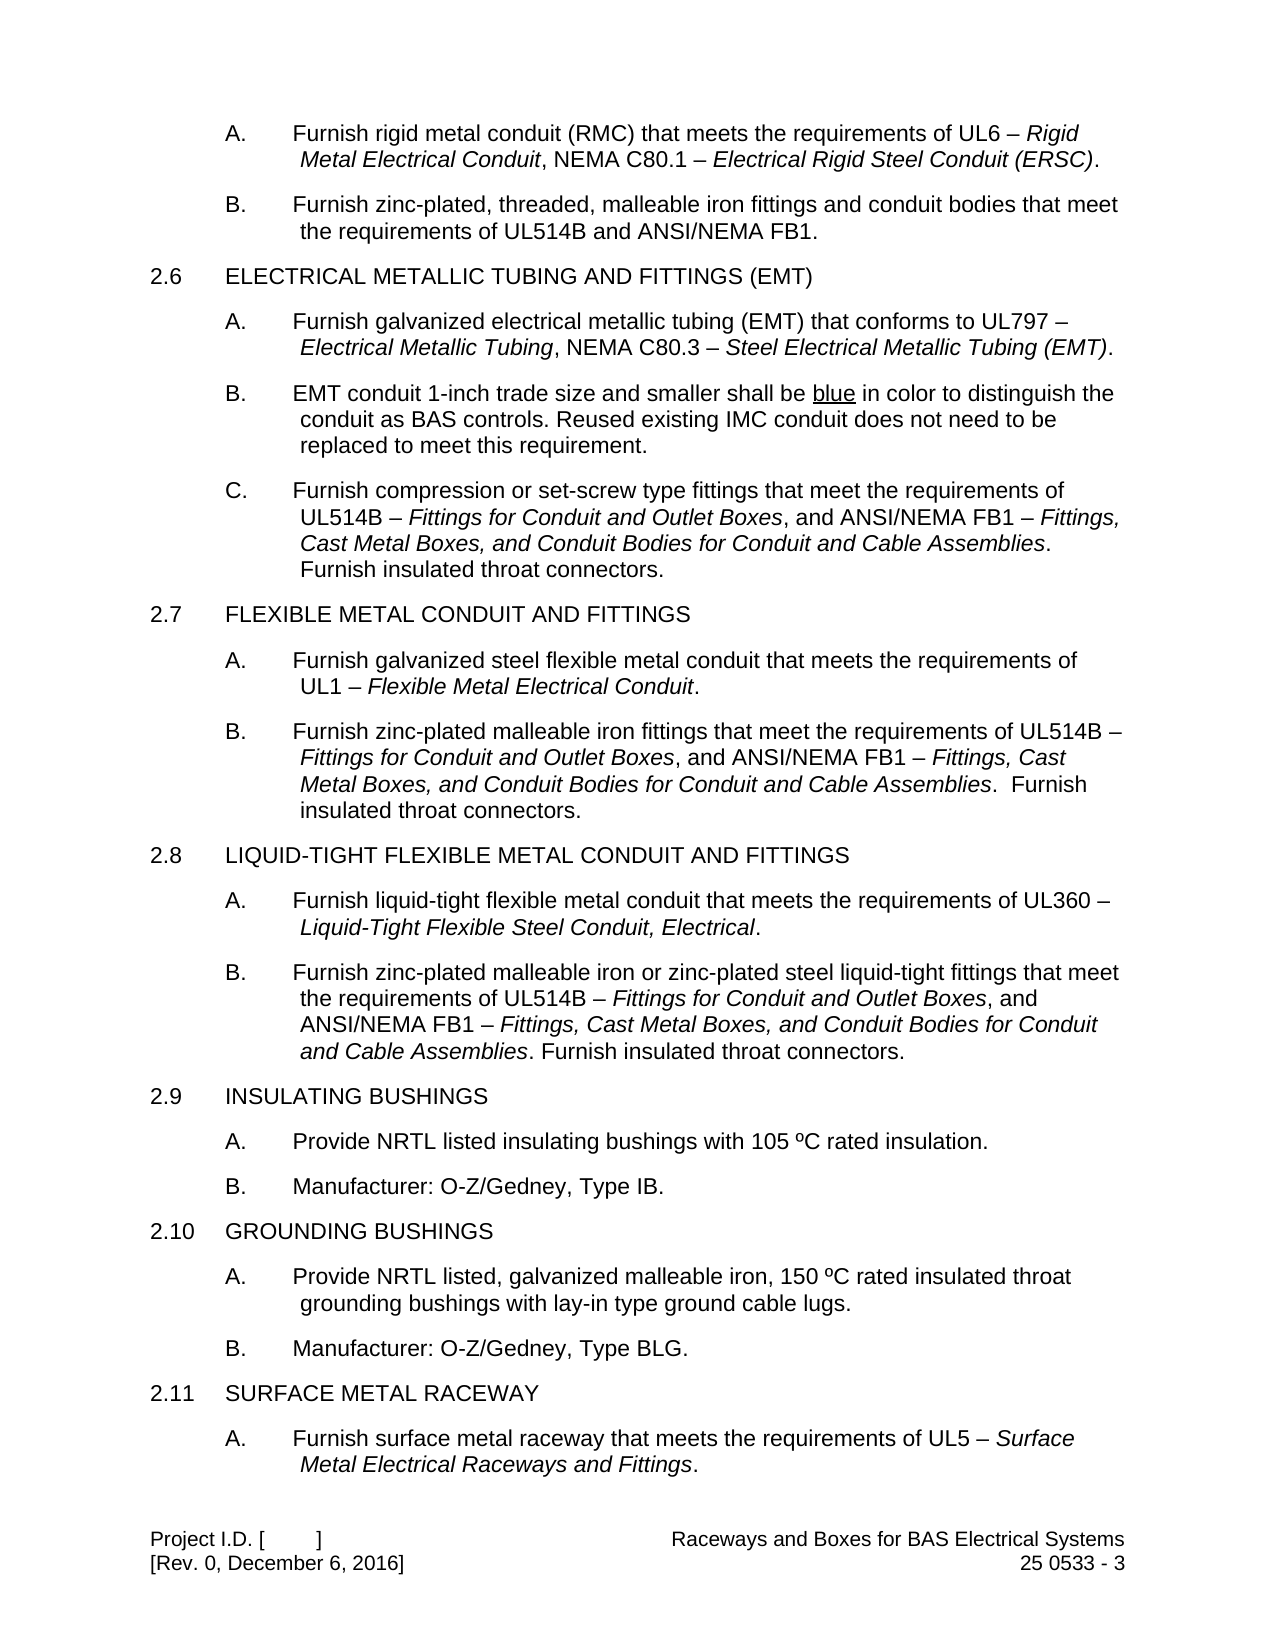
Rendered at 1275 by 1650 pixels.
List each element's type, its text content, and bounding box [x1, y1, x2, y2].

subtitle ELECTRICAL METALLIC TUBING AND FITTINGS (EMT) [150, 263, 1125, 289]
subtitle GROUNDING BUSHINGS [150, 1218, 1125, 1244]
subtitle Furnish liquid-tight flexible metal conduit that meets the requirements of UL360 – Liquid-Tight Flexible Steel Conduit, Electrical. [225, 887, 1125, 940]
subtitle Furnish galvanized steel flexible metal conduit that meets the requirements of UL1 – Flexible Metal Electrical Conduit. [225, 647, 1125, 699]
subtitle Furnish compression or set-screw type fittings that meet the requirements of UL514B – Fittings for Conduit and Outlet Boxes, and ANSI/NEMA FB1 – Fittings, Cast Metal Boxes, and Conduit Bodies for Conduit and Cable Assemblies. Furnish insulated throat connectors. [225, 477, 1125, 583]
subtitle Furnish zinc-plated, threaded, malleable iron fittings and conduit bodies that meet the requirements of UL514B and ANSI/NEMA FB1. [225, 191, 1125, 244]
subtitle EMT conduit 1-inch trade size and smaller shall be blue in color to distinguish the conduit as BAS controls. Reused existing IMC conduit does not need to be replaced to meet this requirement. [225, 379, 1125, 458]
subtitle Furnish surface metal raceway that meets the requirements of UL5 – Surface Metal Electrical Raceways and Fittings. [225, 1425, 1125, 1478]
subtitle FLEXIBLE METAL CONDUIT AND FITTINGS [150, 601, 1125, 628]
subtitle INSULATING BUSHINGS [150, 1083, 1125, 1109]
subtitle Provide NRTL listed, galvanized malleable iron, 150 ºC rated insulated throat grounding bushings with lay-in type ground cable lugs. [225, 1263, 1125, 1316]
subtitle LIQUID-TIGHT FLEXIBLE METAL CONDUIT AND FITTINGS [150, 842, 1125, 868]
subtitle Manufacturer: O-Z/Gedney, Type IB. [225, 1173, 1125, 1199]
subtitle Furnish galvanized electrical metallic tubing (EMT) that conforms to UL797 – Electrical Metallic Tubing, NEMA C80.3 – Steel Electrical Metallic Tubing (EMT). [225, 308, 1125, 361]
subtitle Manufacturer: O-Z/Gedney, Type BLG. [225, 1335, 1125, 1361]
subtitle Furnish zinc-plated malleable iron fittings that meet the requirements of UL514B – Fittings for Conduit and Outlet Boxes, and ANSI/NEMA FB1 – Fittings, Cast Metal Boxes, and Conduit Bodies for Conduit and Cable Assemblies. Furnish insulated throat connectors. [225, 718, 1125, 823]
subtitle SURFACE METAL RACEWAY [150, 1380, 1125, 1406]
subtitle Furnish rigid metal conduit (RMC) that meets the requirements of UL6 – Rigid Metal Electrical Conduit, NEMA C80.1 – Electrical Rigid Steel Conduit (ERSC). [225, 120, 1125, 173]
subtitle Furnish zinc-plated malleable iron or zinc-plated steel liquid-tight fittings that meet the requirements of UL514B – Fittings for Conduit and Outlet Boxes, and ANSI/NEMA FB1 – Fittings, Cast Metal Boxes, and Conduit Bodies for Conduit and Cable Assemblies. Furnish insulated throat connectors. [225, 959, 1125, 1064]
subtitle Provide NRTL listed insulating bushings with 105 ºC rated insulation. [225, 1128, 1125, 1154]
